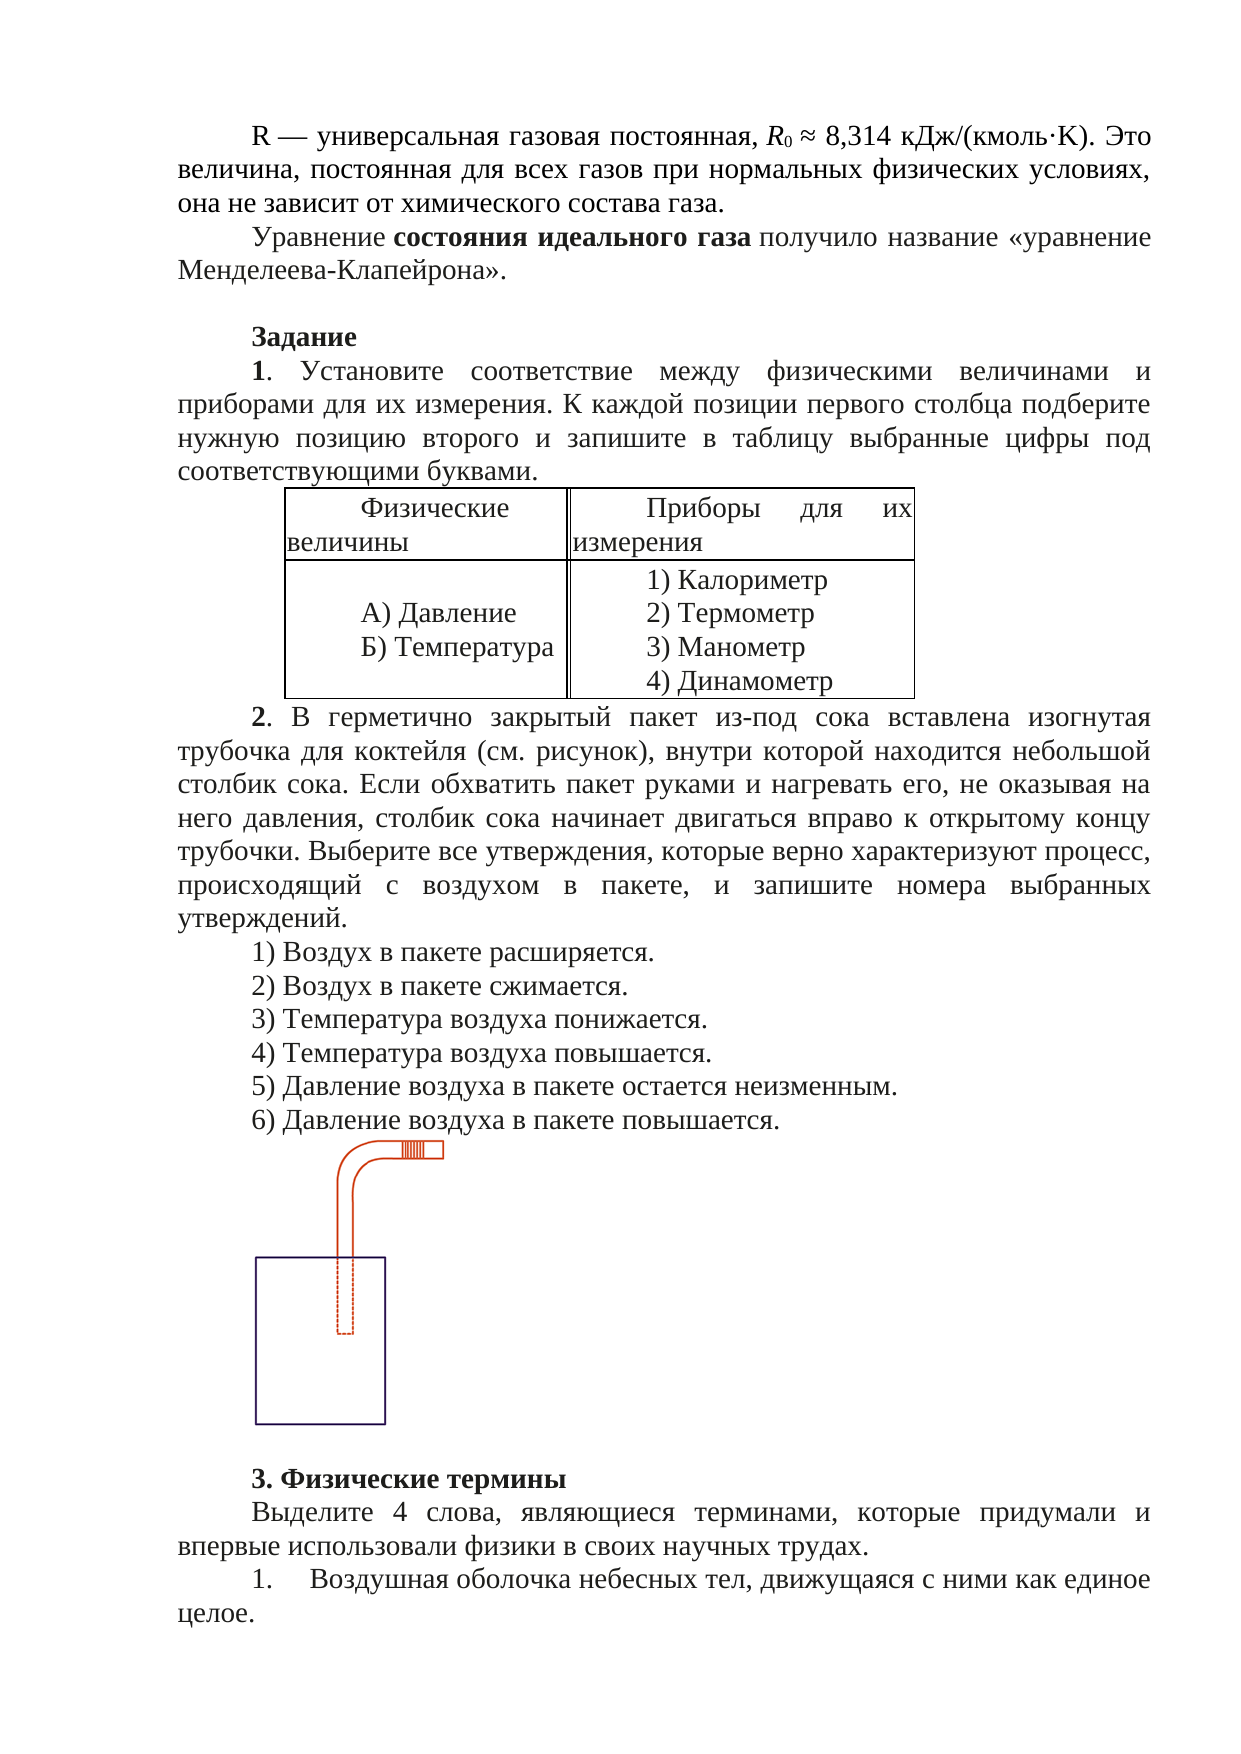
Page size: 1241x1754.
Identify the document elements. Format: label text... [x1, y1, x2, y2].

text Задание [177, 319, 1152, 353]
picture [251, 1135, 445, 1428]
text 4) Температура воздуха повышается. [177, 1035, 1152, 1068]
text 2) Воздух в пакете сжимается. [177, 968, 1152, 1001]
text 5) Давление воздуха в пакете остается неизменным. [177, 1068, 1152, 1102]
text 1) Воздух в пакете расширяется. [177, 934, 1152, 968]
table_cell 1) Калориметр 2) Термометр 3) Манометр 4) Динамометр [571, 561, 914, 698]
text 1. Установите соответствие между физическими величинами и приборами для их измерения. К каждой позиции первого столбца подберите нужную позицию второго и запишите в таблицу выбранные цифры под соответствующими буквами. [177, 353, 1152, 487]
text R — универсальная газовая постоянная, R0 ≈ 8,314 кДж/(кмоль·K). Это величина, постоянная для всех газов при нормальных физических условиях, она не зависит от химического состава газа. [177, 118, 1152, 219]
text 3) Температура воздуха понижается. [177, 1001, 1152, 1035]
table_cell А) Давление Б) Температура [286, 561, 566, 698]
text 1. Воздушная оболочка небесных тел, движущаяся с ними как единое целое. [177, 1562, 1152, 1629]
text 2. В герметично закрытый пакет из-под сока вставлена изогнутая трубочка для коктейля (см. рисунок), внутри которой находится небольшой столбик сока. Если обхватить пакет руками и нагревать его, не оказывая на него давления, столбик сока начинает двигаться вправо к открытому концу трубочки. Выберите все утверждения, которые верно характеризуют процесс, происходящий с воздухом в пакете, и запишите номера выбранных утверждений. [177, 699, 1152, 934]
text Уравнение состояния идеального газа получило название «уравнение Менделеева-Клапейрона». [177, 219, 1152, 286]
table_header Приборы для их измерения [571, 489, 914, 559]
text Выделите 4 слова, являющиеся терминами, которые придумали и впервые использовали физики в своих научных трудах. [177, 1494, 1152, 1562]
table_header Физические величины [286, 489, 566, 559]
text 3. Физические термины [177, 1461, 1152, 1494]
text 6) Давление воздуха в пакете повышается. [177, 1102, 1152, 1135]
